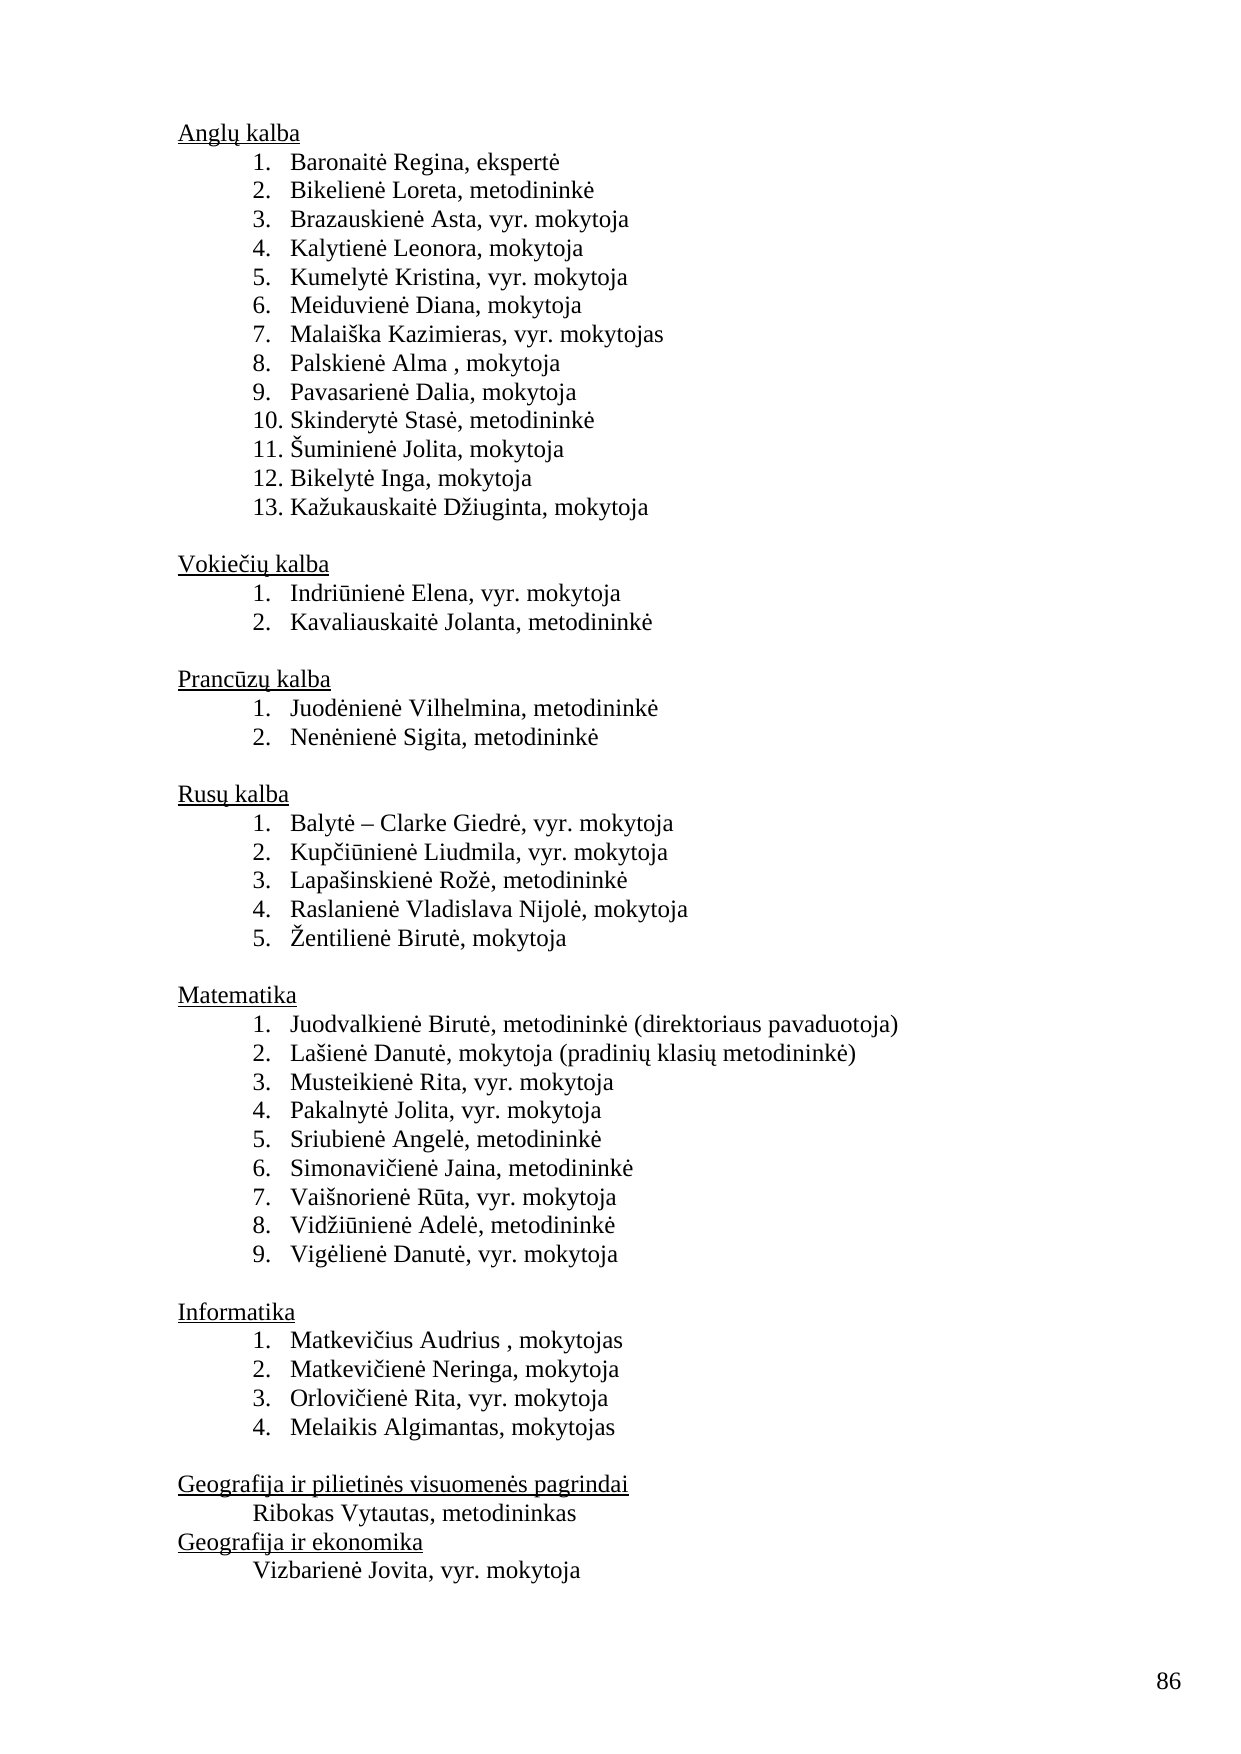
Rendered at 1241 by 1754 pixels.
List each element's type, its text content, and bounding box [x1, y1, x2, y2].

list Kavaliauskaitė Jolanta, metodininkė [252, 607, 1181, 636]
list Kažukauskaitė Džiuginta, mokytoja [252, 492, 1181, 521]
list Kumelytė Kristina, vyr. mokytoja [252, 262, 1181, 291]
list Malaiška Kazimieras, vyr. mokytojas [252, 319, 1181, 348]
text Anglų kalba [177, 118, 1181, 147]
text Matematika [177, 981, 1181, 1009]
list Pavasarienė Dalia, mokytoja [252, 377, 1181, 406]
list Vidžiūnienė Adelė, metodininkė [252, 1211, 1181, 1239]
text Prancūzų kalba [177, 664, 1181, 693]
list Brazauskienė Asta, vyr. mokytoja [252, 204, 1181, 233]
list Pakalnytė Jolita, vyr. mokytoja [252, 1096, 1181, 1124]
list Juodvalkienė Birutė, metodininkė (direktoriaus pavaduotoja) [252, 1009, 1181, 1038]
list Vigėlienė Danutė, vyr. mokytoja [252, 1239, 1181, 1268]
list Vaišnorienė Rūta, vyr. mokytoja [252, 1182, 1181, 1211]
list Matkevičius Audrius , mokytojas [252, 1326, 1181, 1354]
list Matkevičienė Neringa, mokytoja [252, 1354, 1181, 1383]
list Raslanienė Vladislava Nijolė, mokytoja [252, 894, 1181, 923]
list Baronaitė Regina, ekspertė [252, 147, 1181, 176]
list Orlovičienė Rita, vyr. mokytoja [252, 1383, 1181, 1412]
list Skinderytė Stasė, metodininkė [252, 406, 1181, 434]
list Nenėnienė Sigita, metodininkė [252, 722, 1181, 751]
list Balytė – Clarke Giedrė, vyr. mokytoja [252, 808, 1181, 837]
text Vizbarienė Jovita, vyr. mokytoja [177, 1556, 1181, 1584]
list Musteikienė Rita, vyr. mokytoja [252, 1067, 1181, 1096]
list Kalytienė Leonora, mokytoja [252, 233, 1181, 262]
list Bikelytė Inga, mokytoja [252, 463, 1181, 492]
list Kupčiūnienė Liudmila, vyr. mokytoja [252, 837, 1181, 866]
list Žentilienė Birutė, mokytoja [252, 923, 1181, 952]
text Vokiečių kalba [177, 549, 1181, 578]
list Meiduvienė Diana, mokytoja [252, 291, 1181, 319]
text Geografija ir ekonomika [177, 1527, 1181, 1556]
list Lašienė Danutė, mokytoja (pradinių klasių metodininkė) [252, 1038, 1181, 1067]
list Palskienė Alma , mokytoja [252, 348, 1181, 377]
list Bikelienė Loreta, metodininkė [252, 176, 1181, 204]
list Lapašinskienė Rožė, metodininkė [252, 866, 1181, 894]
text Geografija ir pilietinės visuomenės pagrindai [177, 1469, 1181, 1498]
text Rusų kalba [177, 779, 1181, 808]
list Juodėnienė Vilhelmina, metodininkė [252, 693, 1181, 722]
list Šuminienė Jolita, mokytoja [252, 434, 1181, 463]
list Melaikis Algimantas, mokytojas [252, 1412, 1181, 1441]
text Ribokas Vytautas, metodininkas [177, 1498, 1181, 1527]
list Indriūnienė Elena, vyr. mokytoja [252, 578, 1181, 607]
list Sriubienė Angelė, metodininkė [252, 1124, 1181, 1153]
list Simonavičienė Jaina, metodininkė [252, 1153, 1181, 1182]
text Informatika [177, 1297, 1181, 1326]
